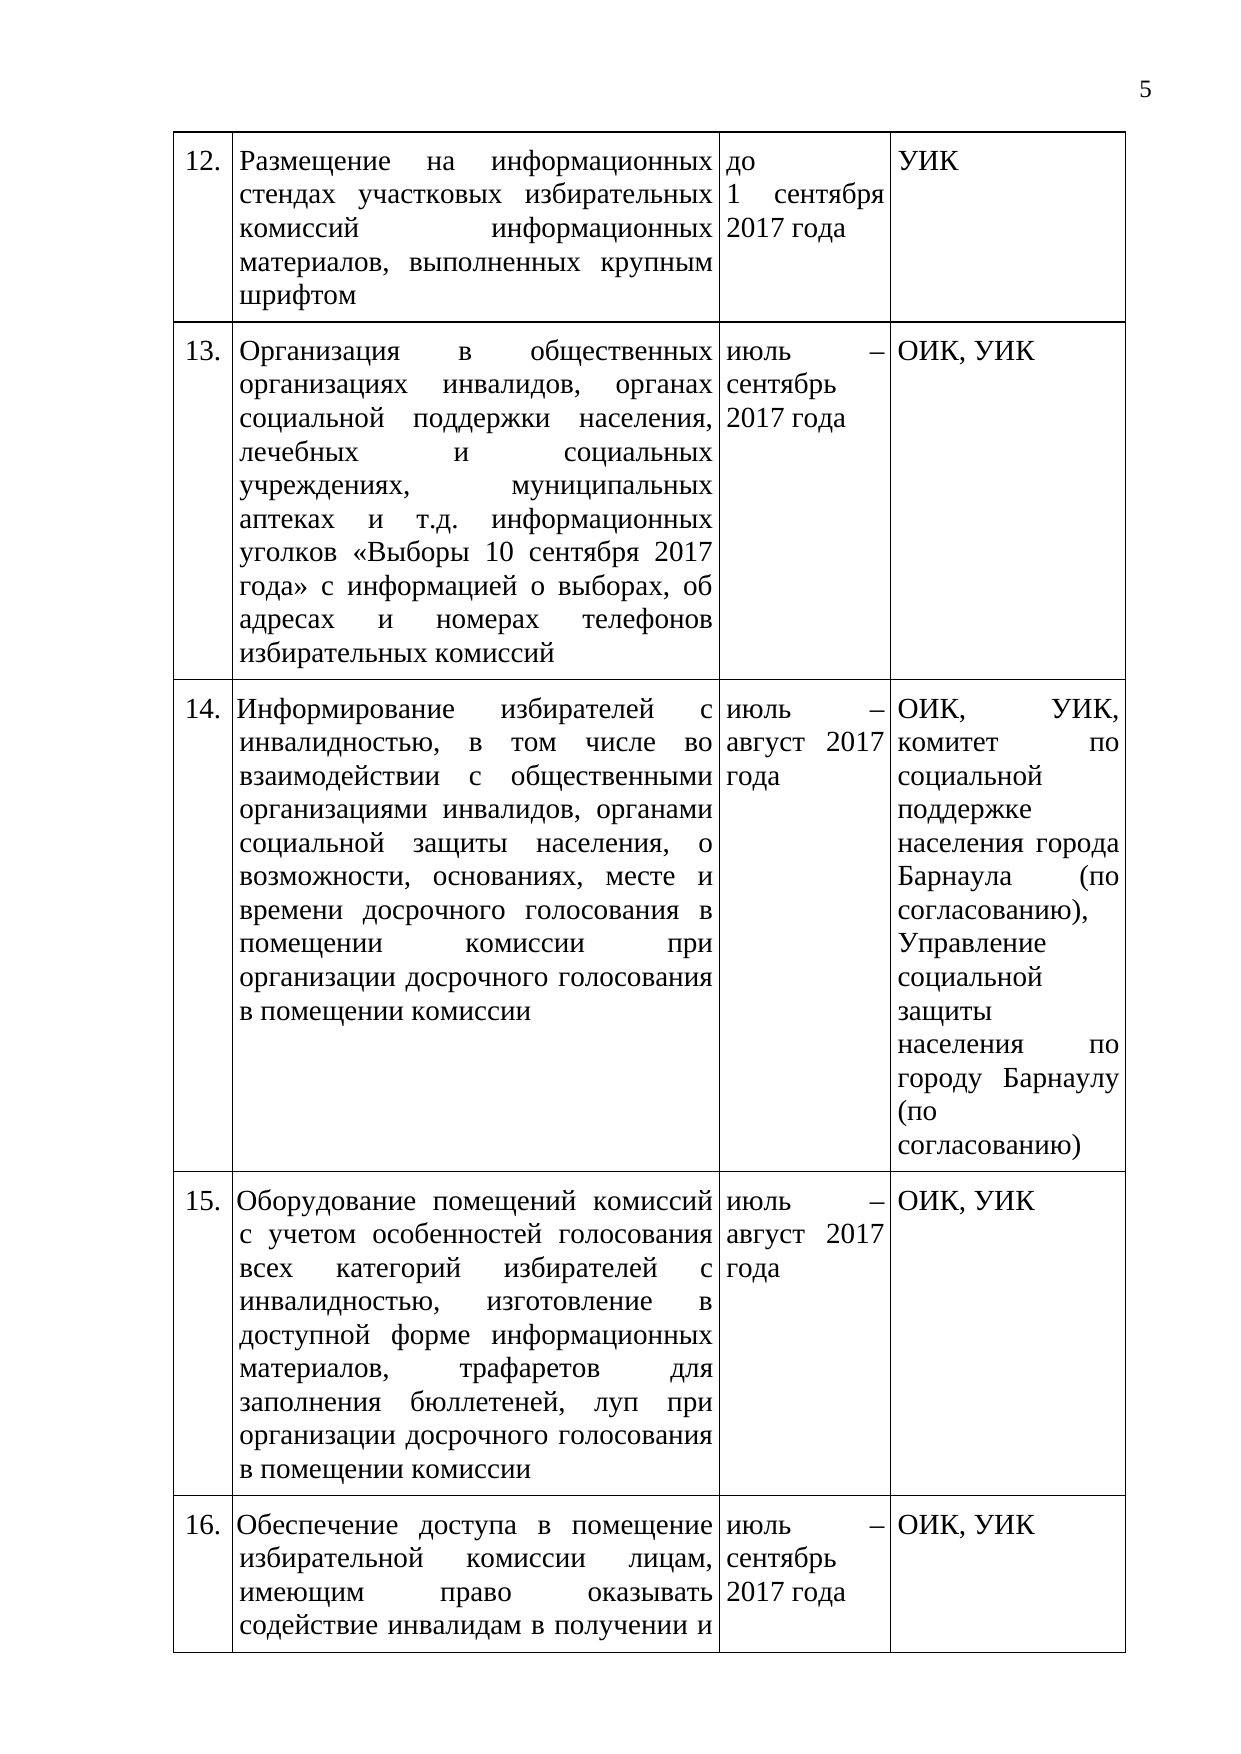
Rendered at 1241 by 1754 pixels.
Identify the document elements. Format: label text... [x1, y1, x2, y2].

table_cell ОИК, УИК [891, 1172, 1125, 1495]
table_cell Оборудование помещений комиссий с учетом особенностей голосования всех категорий избирателей с инвалидностью, изготовление в доступной форме информационных материалов, трафаретов для заполнения бюллетеней, луп при организации досрочного голосования в помещении комиссии [233, 1172, 719, 1495]
table_cell [174, 680, 232, 1171]
table_cell до 1 сентября 2017 года [720, 133, 890, 321]
table_cell [174, 1172, 232, 1495]
table_cell Размещение на информационных стендах участковых избирательных комиссий информационных материалов, выполненных крупным шрифтом [233, 133, 719, 321]
table_cell ОИК, УИК [891, 323, 1125, 679]
table_cell [174, 323, 232, 679]
table_cell [174, 133, 232, 321]
table_cell июль –август 2017 года [720, 1172, 890, 1495]
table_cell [233, 1496, 719, 1652]
table_cell [174, 1496, 232, 1652]
table_cell ОИК, УИК, комитет по социальной поддержке населения города Барнаула (по согласованию), Управление социальной защиты населения по городу Барнаулу (по согласованию) [891, 680, 1125, 1171]
table_cell Информирование избирателей с инвалидностью, в том числе во взаимодействии с общественными организациями инвалидов, органами социальной защиты населения, о возможности, основаниях, месте и времени досрочного голосования в помещении комиссии при организации досрочного голосования в помещении комиссии [233, 680, 719, 1171]
table_cell УИК [891, 133, 1125, 321]
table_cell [720, 1496, 890, 1652]
table_cell Организация в общественных организациях инвалидов, органах социальной поддержки населения, лечебных и социальных учреждениях, муниципальных аптеках и т.д. информационных уголков «Выборы 10 сентября 2017 года» с информацией о выборах, об адресах и номерах телефонов избирательных комиссий [233, 323, 719, 679]
table_cell ОИК, УИК [891, 1496, 1125, 1652]
table_cell июль –август 2017 года [720, 680, 890, 1171]
table_cell июль – сентябрь 2017 года [720, 323, 890, 679]
